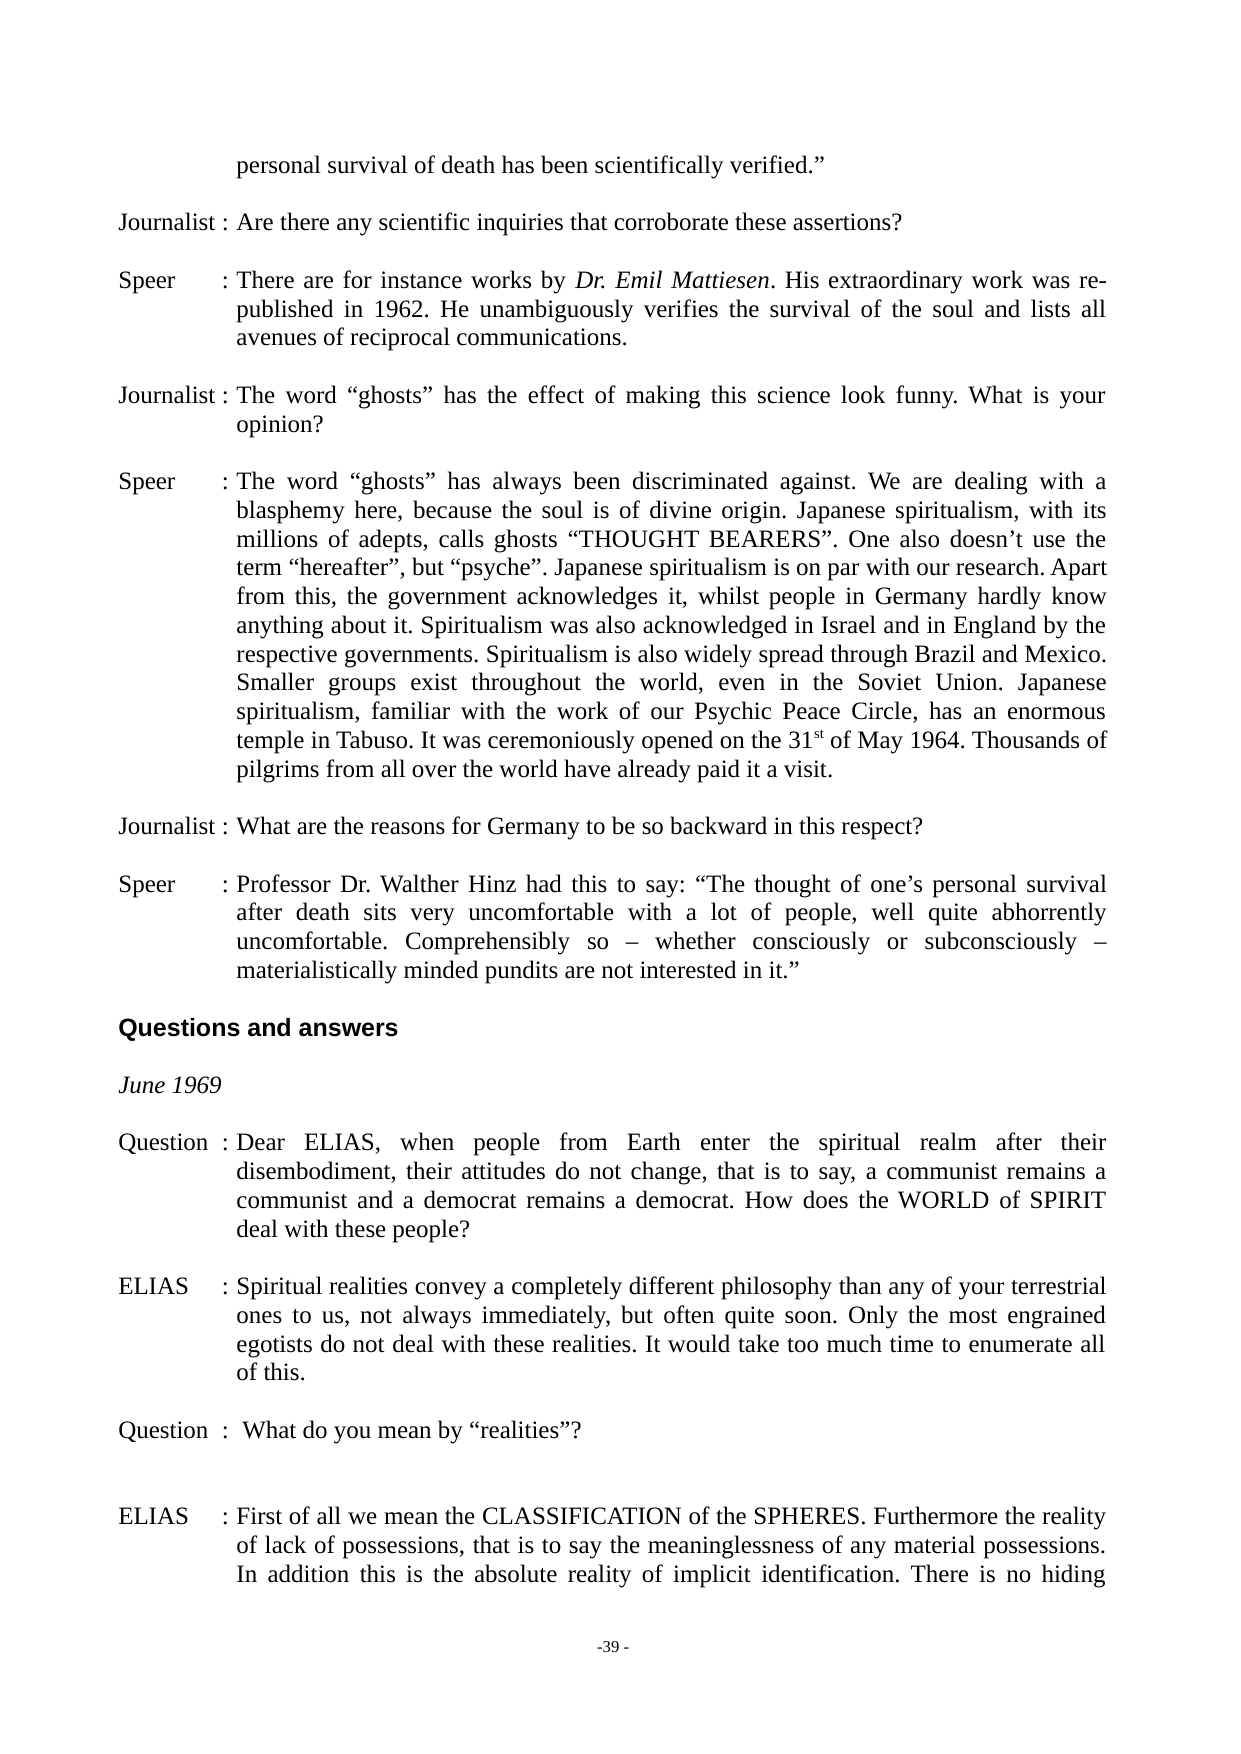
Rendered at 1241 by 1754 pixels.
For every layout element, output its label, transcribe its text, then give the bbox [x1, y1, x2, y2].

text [118, 150, 1107, 179]
text Speer : Professor Dr. Walther Hinz had this to say: “The thought of one’s personal survival after death sits very uncomfortable with a lot of people, well quite abhorrently uncomfortable. Comprehensibly so – whether consciously or subconsciously – materialistically minded pundits are not interested in it.” [118, 869, 1107, 984]
text Journalist : Are there any scientific inquiries that corroborate these assertions? [118, 207, 1107, 236]
text Journalist : The word “ghosts” has the effect of making this science look funny. What is your opinion? [118, 380, 1107, 437]
text Journalist : What are the reasons for Germany to be so backward in this respect? [118, 811, 1107, 840]
text Speer : The word “ghosts” has always been discriminated against. We are dealing with a blasphemy here, because the soul is of divine origin. Japanese spiritualism, with its millions of adepts, calls ghosts “THOUGHT BEARERS”. One also doesn’t use the term “hereafter”, but “psyche”. Japanese spiritualism is on par with our research. Apart from this, the government acknowledges it, whilst people in Germany hardly know anything about it. Spiritualism was also acknowledged in Israel and in England by the respective governments. Spiritualism is also widely spread through Brazil and Mexico. Smaller groups exist throughout the world, even in the Soviet Union. Japanese spiritualism, familiar with the work of our Psychic Peace Circle, has an enormous temple in Tabuso. It was ceremoniously opened on the 31st of May 1964. Thousands of pilgrims from all over the world have already paid it a visit. [118, 466, 1107, 782]
text Question : Dear ELIAS, when people from Earth enter the spiritual realm after their disembodiment, their attitudes do not change, that is to say, a communist remains a communist and a democrat remains a democrat. How does the WORLD of SPIRIT deal with these people? [118, 1127, 1107, 1242]
text June 1969 [118, 1070, 1107, 1099]
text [118, 1501, 1107, 1587]
text ELIAS : Spiritual realities convey a completely different philosophy than any of your terrestrial ones to us, not always immediately, but often quite soon. Only the most engrained egotists do not deal with these realities. It would take too much time to enumerate all of this. [118, 1271, 1107, 1386]
text Question : What do you mean by “realities”? [118, 1415, 1107, 1444]
text Questions and answers [118, 1012, 1107, 1041]
text Speer : There are for instance works by Dr. Emil Mattiesen. His extraordinary work was re-published in 1962. He unambiguously verifies the survival of the soul and lists all avenues of reciprocal communications. [118, 265, 1107, 351]
